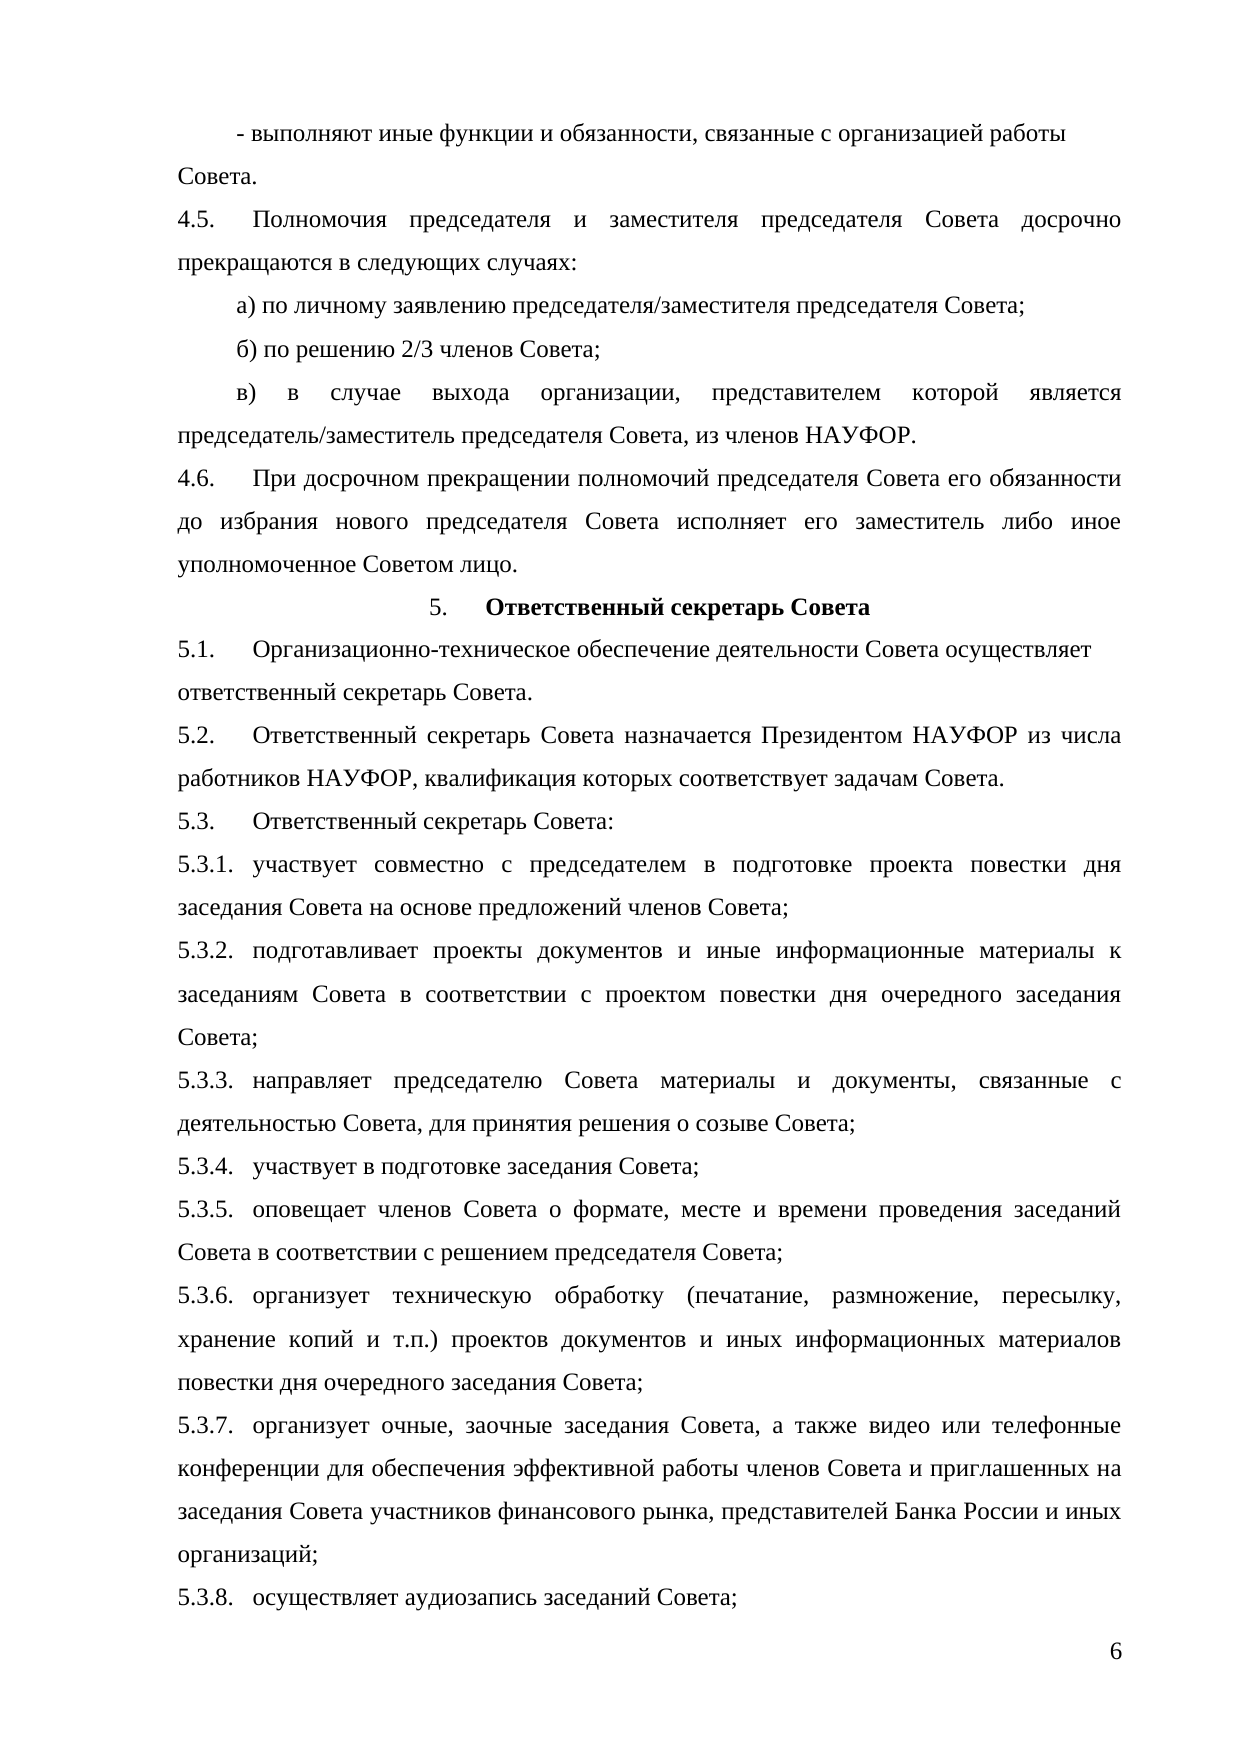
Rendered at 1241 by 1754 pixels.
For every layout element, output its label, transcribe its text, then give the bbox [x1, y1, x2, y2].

text а) по личному заявлению председателя/заместителя председателя Совета; [177, 291, 1122, 319]
list Ответственный секретарь Совета [177, 592, 1122, 621]
list подготавливает проекты документов и иные информационные материалы к заседаниям Совета в соответствии с проектом повестки дня очередного заседания Совета; [177, 936, 1122, 1051]
text в) в случае выхода организации, представителем которой является председатель/заместитель председателя Совета, из членов НАУФОР. [177, 377, 1122, 449]
list организует очные, заочные заседания Совета, а также видео или телефонные конференции для обеспечения эффективной работы членов Совета и приглашенных на заседания Совета участников финансового рынка, представителей Банка России и иных организаций; [177, 1410, 1122, 1568]
text б) по решению 2/3 членов Совета; [177, 334, 1122, 362]
list оповещает членов Совета о формате, месте и времени проведения заседаний Совета в соответствии с решением председателя Совета; [177, 1194, 1122, 1266]
list организует техническую обработку (печатание, размножение, пересылку, хранение копий и т.п.) проектов документов и иных информационных материалов повестки дня очередного заседания Совета; [177, 1281, 1122, 1396]
list осуществляет аудиозапись заседаний Совета; [177, 1582, 1122, 1611]
list Полномочия председателя и заместителя председателя Совета досрочно прекращаются в следующих случаях: [177, 204, 1122, 276]
list Организационно-техническое обеспечение деятельности Совета осуществляет ответственный секретарь Совета. [177, 634, 1122, 706]
list Ответственный секретарь Совета назначается Президентом НАУФОР из числа работников НАУФОР, квалификация которых соответствует задачам Совета. [177, 720, 1122, 792]
list Ответственный секретарь Совета: [177, 806, 1122, 835]
list При досрочном прекращении полномочий председателя Совета его обязанности до избрания нового председателя Совета исполняет его заместитель либо иное уполномоченное Советом лицо. [177, 463, 1122, 578]
list участвует совместно с председателем в подготовке проекта повестки дня заседания Совета на основе предложений членов Совета; [177, 849, 1122, 921]
text - выполняют иные функции и обязанности, связанные с организацией работы Совета. [177, 118, 1122, 190]
list участвует в подготовке заседания Совета; [177, 1151, 1122, 1180]
list направляет председателю Совета материалы и документы, связанные с деятельностью Совета, для принятия решения о созыве Совета; [177, 1065, 1122, 1137]
